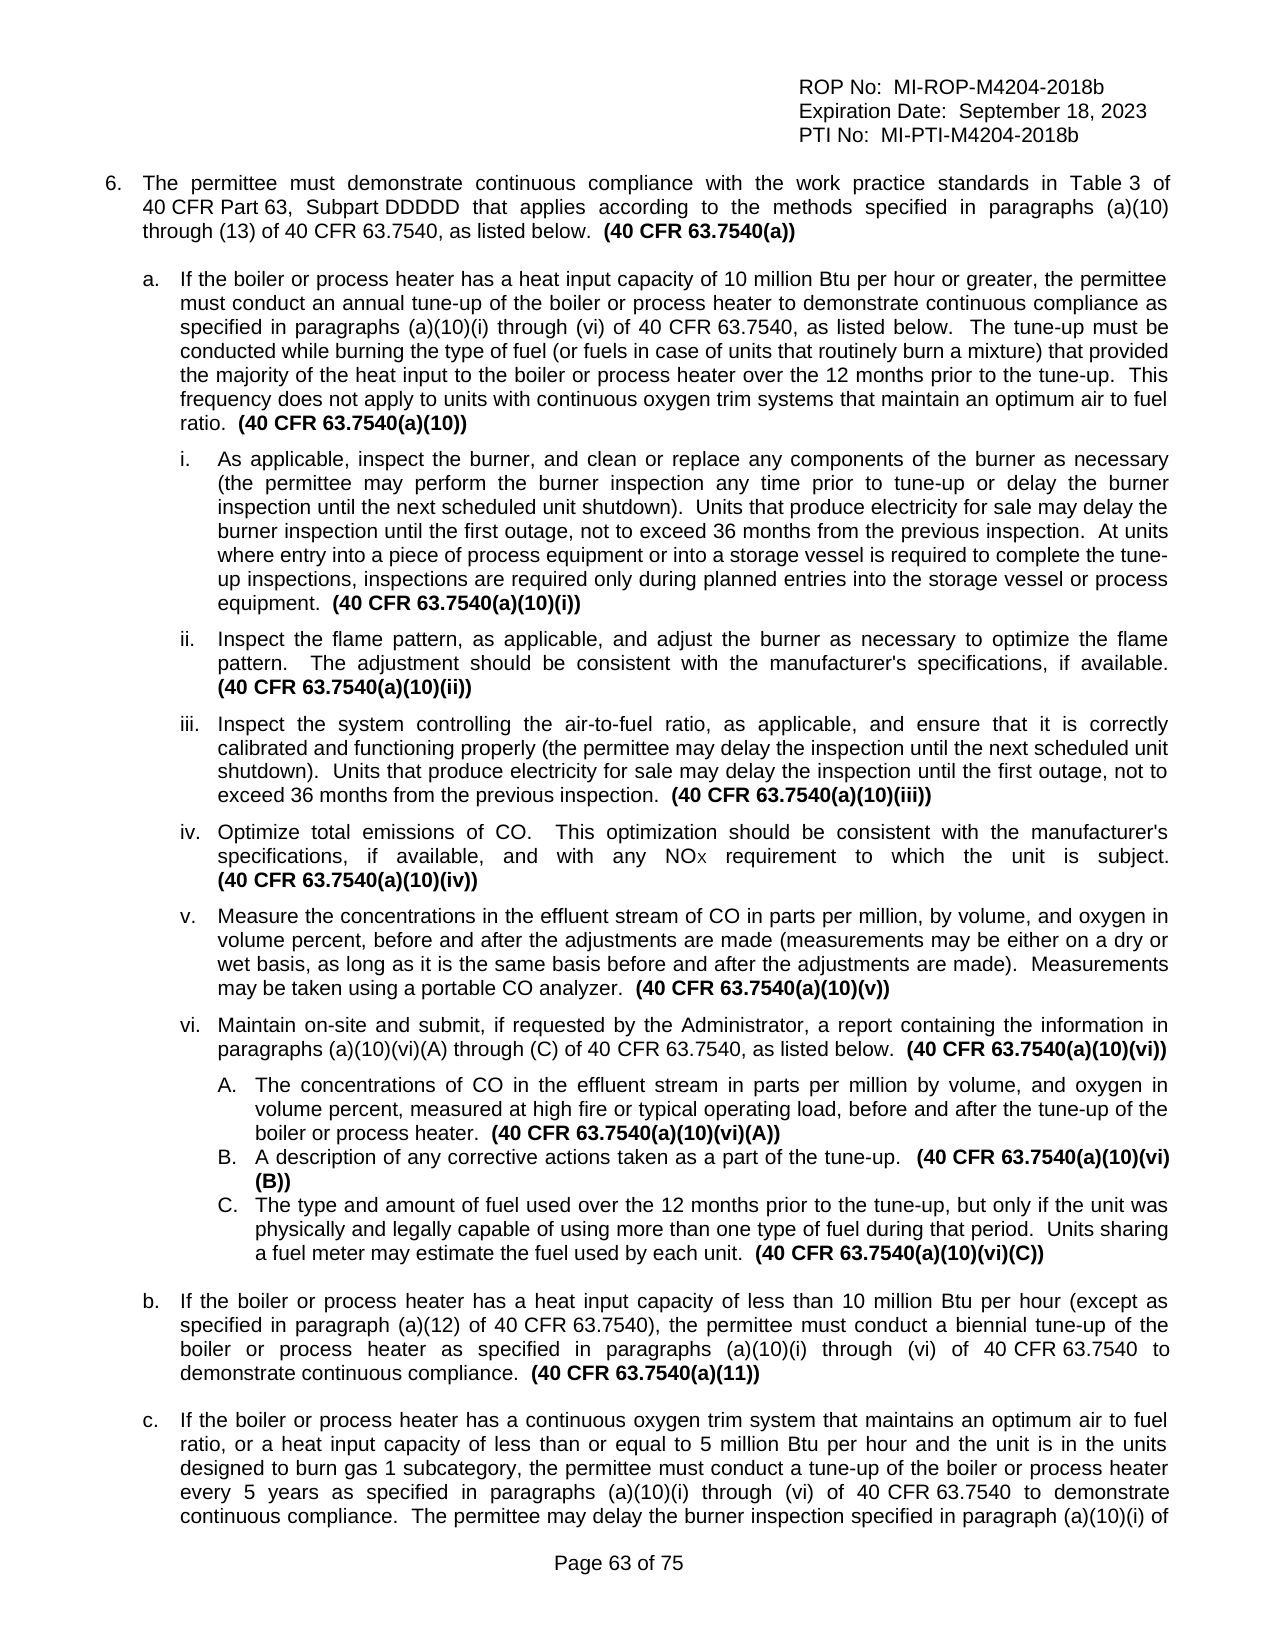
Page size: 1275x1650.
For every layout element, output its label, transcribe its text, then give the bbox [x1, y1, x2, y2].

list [142, 1408, 1170, 1528]
text i. As applicable, inspect the burner, and clean or replace any components of the burner as necessary (the permittee may perform the burner inspection any time prior to tune-up or delay the burner inspection until the next scheduled unit shutdown). Units that produce electricity for sale may delay the burner inspection until the first outage, not to exceed 36 months from the previous inspection. At units where entry into a piece of process equipment or into a storage vessel is required to complete the tune-up inspections, inspections are required only during planned entries into the storage vessel or process equipment. (40 CFR 63.7540(a)(10)(i)) [180, 447, 1170, 614]
list The concentrations of CO in the effluent stream in parts per million by volume, and oxygen in volume percent, measured at high fire or typical operating load, before and after the tune-up of the boiler or process heater. (40 CFR 63.7540(a)(10)(vi)(A)) [217, 1073, 1170, 1145]
text ii. Inspect the flame pattern, as applicable, and adjust the burner as necessary to optimize the flame pattern. The adjustment should be consistent with the manufacturer's specifications, if available. (40 CFR 63.7540(a)(10)(ii)) [180, 627, 1170, 699]
list The permittee must demonstrate continuous compliance with the work practice standards in Table 3 of 40 CFR Part 63, Subpart DDDDD that applies according to the methods specified in paragraphs (a)(10) through (13) of 40 CFR 63.7540, as listed below. (40 CFR 63.7540(a)) [105, 171, 1170, 243]
list If the boiler or process heater has a heat input capacity of less than 10 million Btu per hour (except as specified in paragraph (a)(12) of 40 CFR 63.7540), the permittee must conduct a biennial tune-up of the boiler or process heater as specified in paragraphs (a)(10)(i) through (vi) of 40 CFR 63.7540 to demonstrate continuous compliance. (40 CFR 63.7540(a)(11)) [142, 1288, 1170, 1384]
list The type and amount of fuel used over the 12 months prior to the tune-up, but only if the unit was physically and legally capable of using more than one type of fuel during that period. Units sharing a fuel meter may estimate the fuel used by each unit. (40 CFR 63.7540(a)(10)(vi)(C)) [217, 1193, 1170, 1264]
list A description of any corrective actions taken as a part of the tune-up. (40 CFR 63.7540(a)(10)(vi)(B)) [217, 1145, 1170, 1193]
text iv. Optimize total emissions of CO. This optimization should be consistent with the manufacturer's specifications, if available, and with any NOX requirement to which the unit is subject. (40 CFR 63.7540(a)(10)(iv)) [180, 820, 1170, 892]
list If the boiler or process heater has a heat input capacity of 10 million Btu per hour or greater, the permittee must conduct an annual tune-up of the boiler or process heater to demonstrate continuous compliance as specified in paragraphs (a)(10)(i) through (vi) of 40 CFR 63.7540, as listed below. The tune-up must be conducted while burning the type of fuel (or fuels in case of units that routinely burn a mixture) that provided the majority of the heat input to the boiler or process heater over the 12 months prior to the tune-up. This frequency does not apply to units with continuous oxygen trim systems that maintain an optimum air to fuel ratio. (40 CFR 63.7540(a)(10)) [142, 267, 1170, 434]
text iii. Inspect the system controlling the air-to-fuel ratio, as applicable, and ensure that it is correctly calibrated and functioning properly (the permittee may delay the inspection until the next scheduled unit shutdown). Units that produce electricity for sale may delay the inspection until the first outage, not to exceed 36 months from the previous inspection. (40 CFR 63.7540(a)(10)(iii)) [180, 711, 1170, 807]
text v. Measure the concentrations in the effluent stream of CO in parts per million, by volume, and oxygen in volume percent, before and after the adjustments are made (measurements may be either on a dry or wet basis, as long as it is the same basis before and after the adjustments are made). Measurements may be taken using a portable CO analyzer. (40 CFR 63.7540(a)(10)(v)) [180, 904, 1170, 1000]
text vi. Maintain on-site and submit, if requested by the Administrator, a report containing the information in paragraphs (a)(10)(vi)(A) through (C) of 40 CFR 63.7540, as listed below. (40 CFR 63.7540(a)(10)(vi)) [180, 1012, 1170, 1060]
